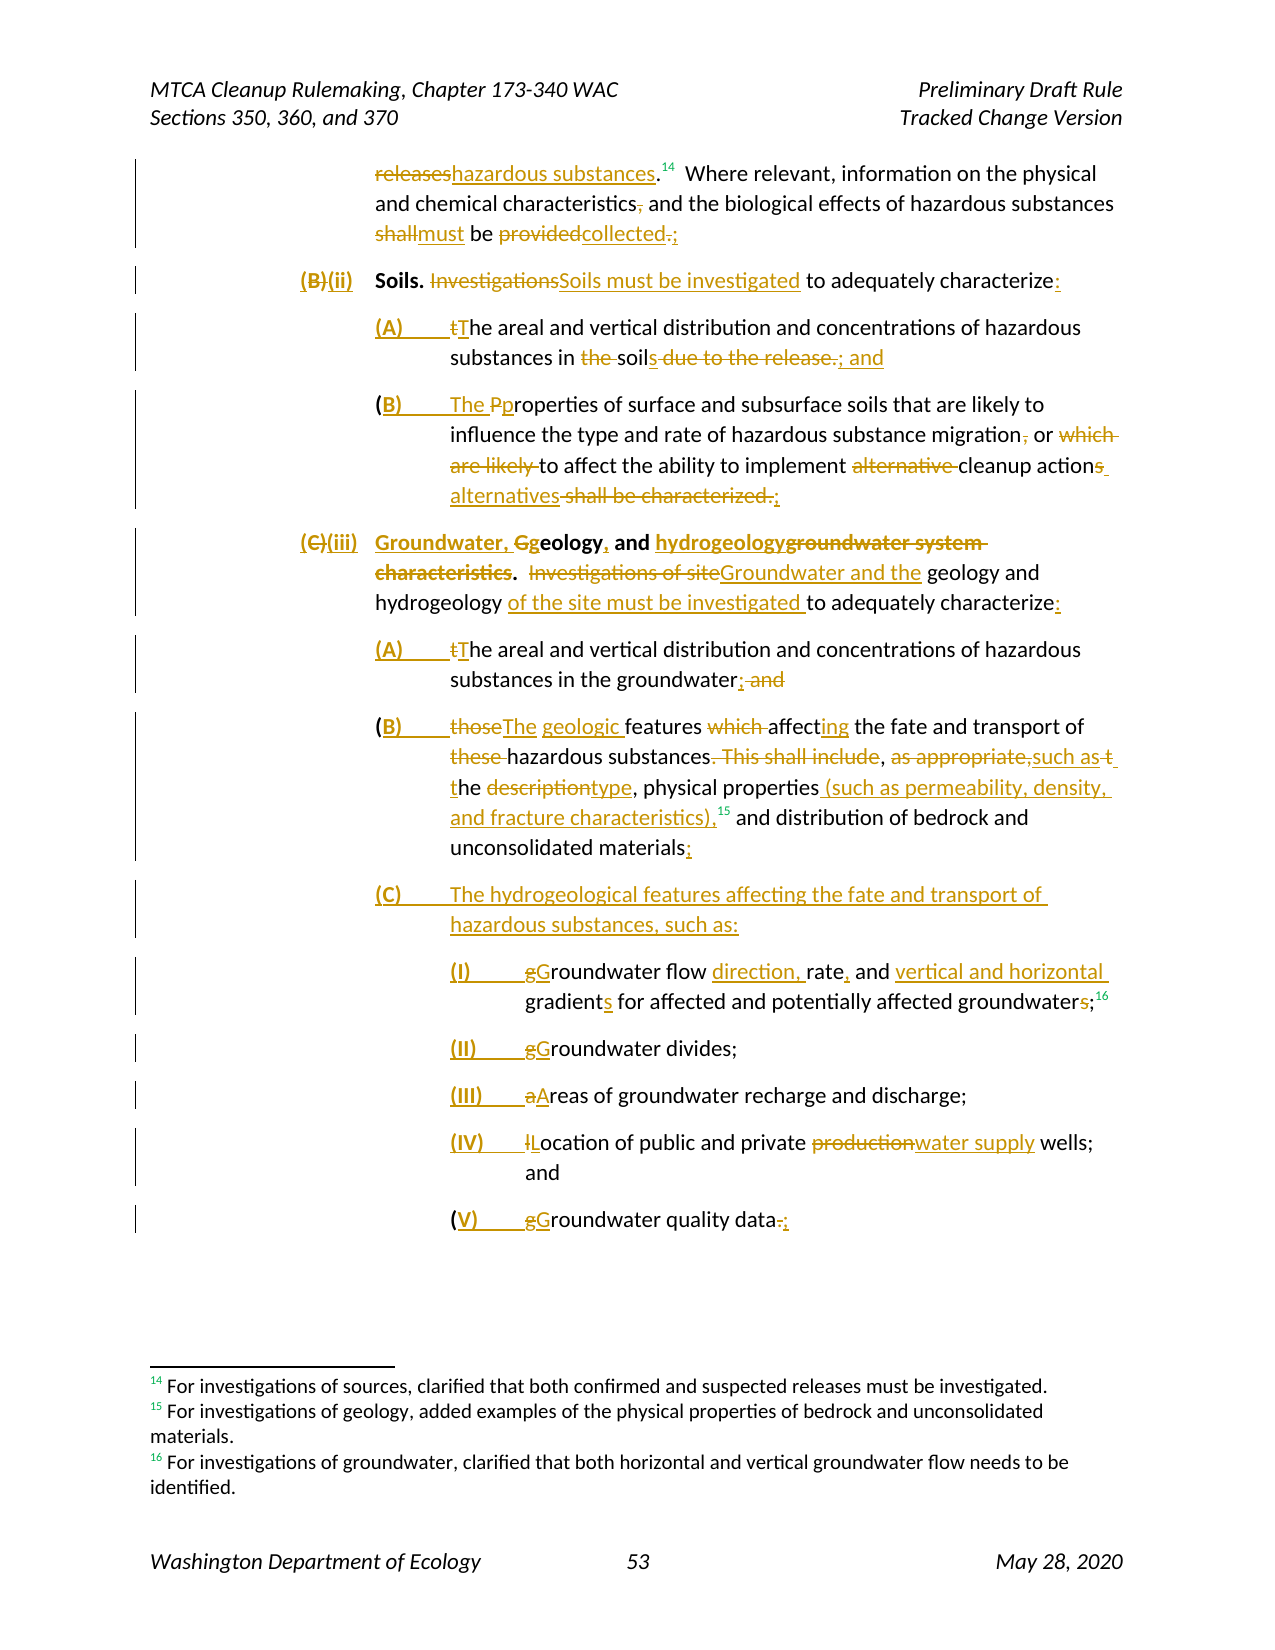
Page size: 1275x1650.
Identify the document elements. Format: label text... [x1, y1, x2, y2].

text ( features affect the fate and transport of hazardous substances, he , physical properties and distribution of bedrock and unconsolidated materials [375, 712, 1125, 861]
text reas of groundwater recharge and discharge; [450, 1081, 1125, 1109]
text roundwater divides; [450, 1034, 1125, 1062]
text eology and . geology and hydrogeology to adequately characterize [300, 528, 1125, 616]
text ocation of public and private wells; and [450, 1128, 1125, 1186]
text he areal and vertical distribution and concentrations of hazardous substances in soil [375, 313, 1125, 371]
text (roundwater quality data [450, 1205, 1125, 1233]
text roundwater flow rate and gradient for affected and potentially affected groundwater; [450, 957, 1125, 1015]
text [300, 159, 1125, 247]
text (roperties of surface and subsurface soils that are likely to influence the type and rate of hazardous substance migration or to affect the ability to implement cleanup action [375, 390, 1125, 509]
text Soils. to adequately characterize [300, 266, 1125, 294]
text he areal and vertical distribution and concentrations of hazardous substances in the groundwater [375, 635, 1125, 693]
